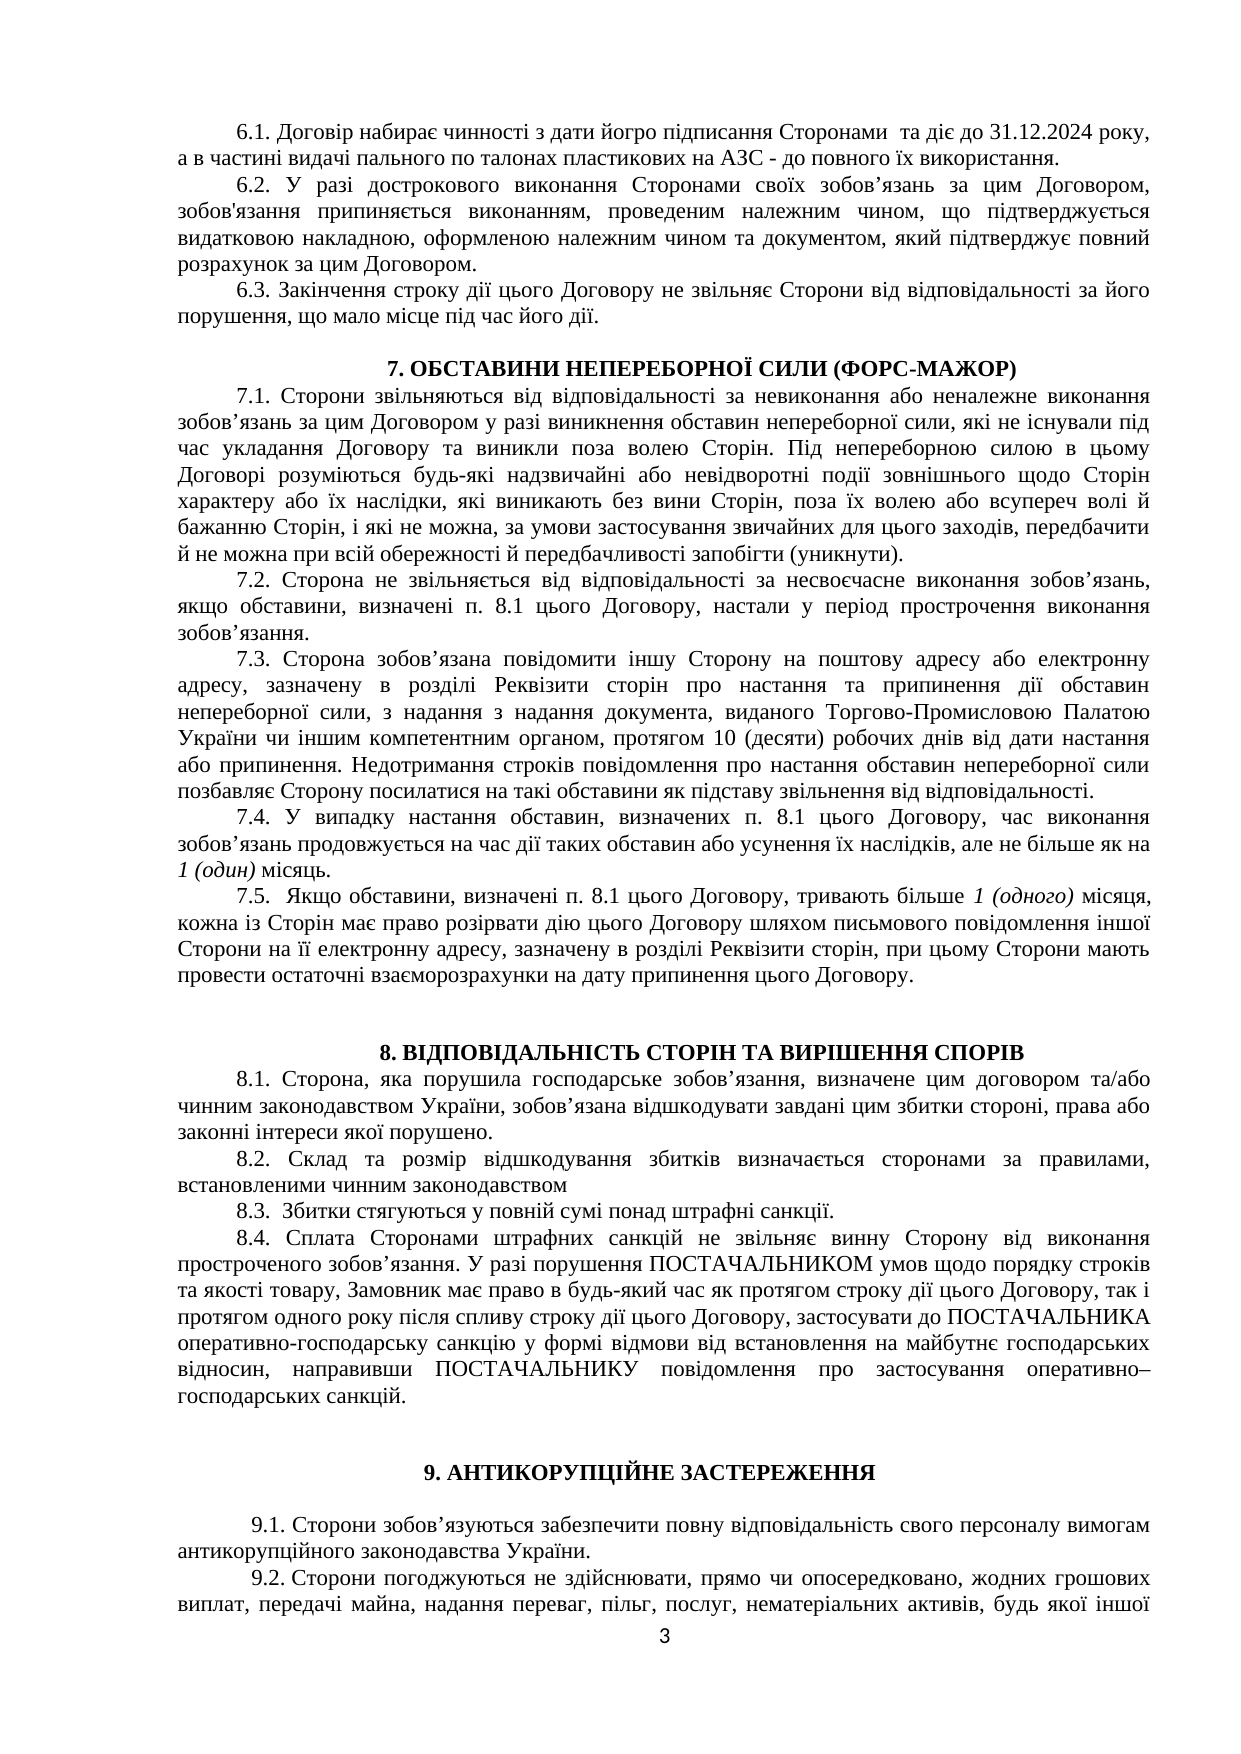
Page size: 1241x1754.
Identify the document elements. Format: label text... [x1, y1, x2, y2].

text 9.1. Сторони зобов’язуються забезпечити повну відповідальність свого персоналу вимогам антикорупційного законодавства України. [177, 1511, 1152, 1563]
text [177, 1563, 1152, 1616]
text 7.1. Сторони звільняються від відповідальності за невиконання або неналежне виконання зобов’язань за цим Договором у разі виникнення обставин непереборної сили, які не існували під час укладання Договору та виникли поза волею Сторін. Під непереборною силою в цьому Договорі розуміються будь-які надзвичайні або невідворотні події зовнішнього щодо Сторін характеру або їх наслідки, які виникають без вини Сторін, поза їх волею або всупереч волі й бажанню Сторін, і які не можна, за умови застосування звичайних для цього заходів, передбачити й не можна при всій обережності й передбачливості запобігти (уникнути). [177, 382, 1152, 566]
text 6.2. У разі дострокового виконання Сторонами своїх зобов’язань за цим Договором, зобов'язання припиняється виконанням, проведеним належним чином, що підтверджується видатковою накладною, оформленою належним чином та документом, який підтверджує повний розрахунок за цим Договором. [177, 171, 1152, 276]
text 7.3. Сторона зобов’язана повідомити іншу Сторону на поштову адресу або електронну адресу, зазначену в розділі Реквізити сторін про настання та припинення дії обставин непереборної сили, з надання з надання документа, виданого Торгово-Промисловою Палатою України чи іншим компетентним органом, протягом 10 (десяти) робочих днів від дати настання або припинення. Недотримання строків повідомлення про настання обставин непереборної сили позбавляє Сторону посилатися на такі обставини як підставу звільнення від відповідальності. [177, 645, 1152, 803]
text 8.2. Склад та розмір відшкодування збитків визначається сторонами за правилами, встановленими чинним законодавством [177, 1144, 1152, 1197]
text 7.2. Сторона не звільняється від відповідальності за несвоєчасне виконання зобов’язань, якщо обставини, визначені п. 8.1 цього Договору, настали у період прострочення виконання зобов’язання. [177, 566, 1152, 645]
text 8.3. Збитки стягуються у повній сумі понад штрафні санкції. [177, 1197, 1152, 1224]
text 8.1. Сторона, яка порушила господарське зобов’язання, визначене цим договором та/або чинним законодавством України, зобов’язана відшкодувати завдані цим збитки стороні, права або законні інтереси якої порушено. [177, 1066, 1152, 1144]
text 7.5. Якщо обставини, визначені п. 8.1 цього Договору, тривають більше 1 (одного) місяця, кожна із Сторін має право розірвати дію цього Договору шляхом письмового повідомлення іншої Сторони на її електронну адресу, зазначену в розділі Реквізити сторін, при цьому Сторони мають провести остаточні взаєморозрахунки на дату припинення цього Договору. [177, 882, 1152, 988]
text 9. АНТИКОРУПЦІЙНЕ ЗАСТЕРЕЖЕННЯ [148, 1459, 1152, 1486]
text 7.4. У випадку настання обставин, визначених п. 8.1 цього Договору, час виконання зобов’язань продовжується на час дії таких обставин або усунення їх наслідків, але не більше як на 1 (один) місяць. [177, 803, 1152, 882]
text 6.3. Закінчення строку дії цього Договору не звільняє Сторони від відповідальності за його порушення, що мало місце під час його дії. [177, 276, 1152, 329]
text 7. ОБСТАВИНИ НЕПЕРЕБОРНОЇ СИЛИ (ФОРС-МАЖОР) [252, 355, 1152, 382]
text 6.1. Договір набирає чинності з дати йогро підписання Сторонами та діє до 31.12.2024 року, а в частині видачі пального по талонах пластикових на АЗС - до повного їх використання. [177, 118, 1152, 171]
text 8.4. Сплата Сторонами штрафних санкцій не звільняє винну Сторону від виконання простроченого зобов’язання. У разі порушення ПОСТАЧАЛЬНИКОМ умов щодо порядку строків та якості товару, Замовник має право в будь-який час як протягом строку дії цього Договору, так і протягом одного року після спливу строку дії цього Договору, застосувати до ПОСТАЧАЛЬНИКА оперативно-господарську санкцію у формі відмови від встановлення на майбутнє господарських відносин, направивши ПОСТАЧАЛЬНИКУ повідомлення про застосування оперативно–господарських санкцій. [177, 1224, 1152, 1408]
text 8. ВІДПОВІДАЛЬНІСТЬ СТОРІН ТА ВИРІШЕННЯ СПОРІВ [252, 1039, 1152, 1066]
